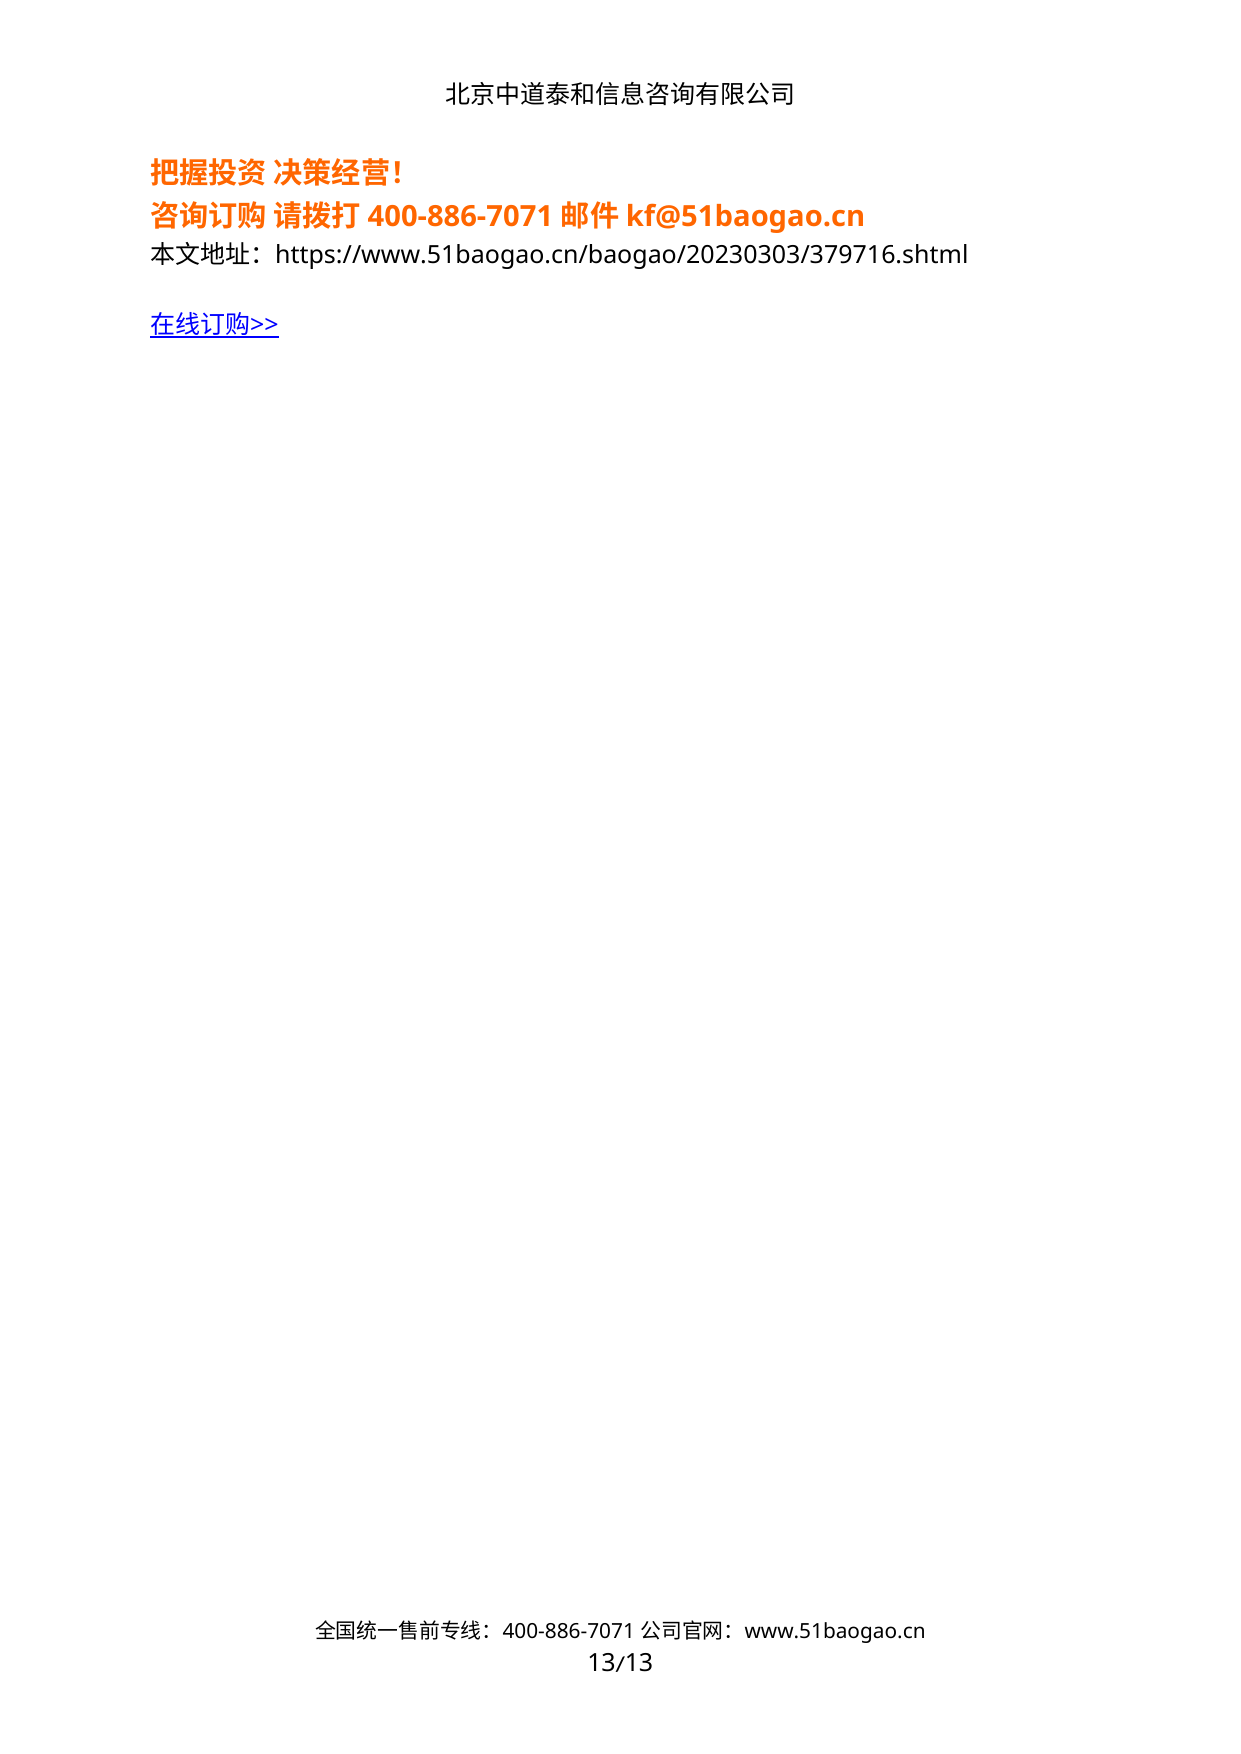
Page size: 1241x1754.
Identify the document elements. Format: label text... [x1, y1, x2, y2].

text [150, 150, 1090, 271]
text 在线订购>> [150, 271, 1090, 341]
